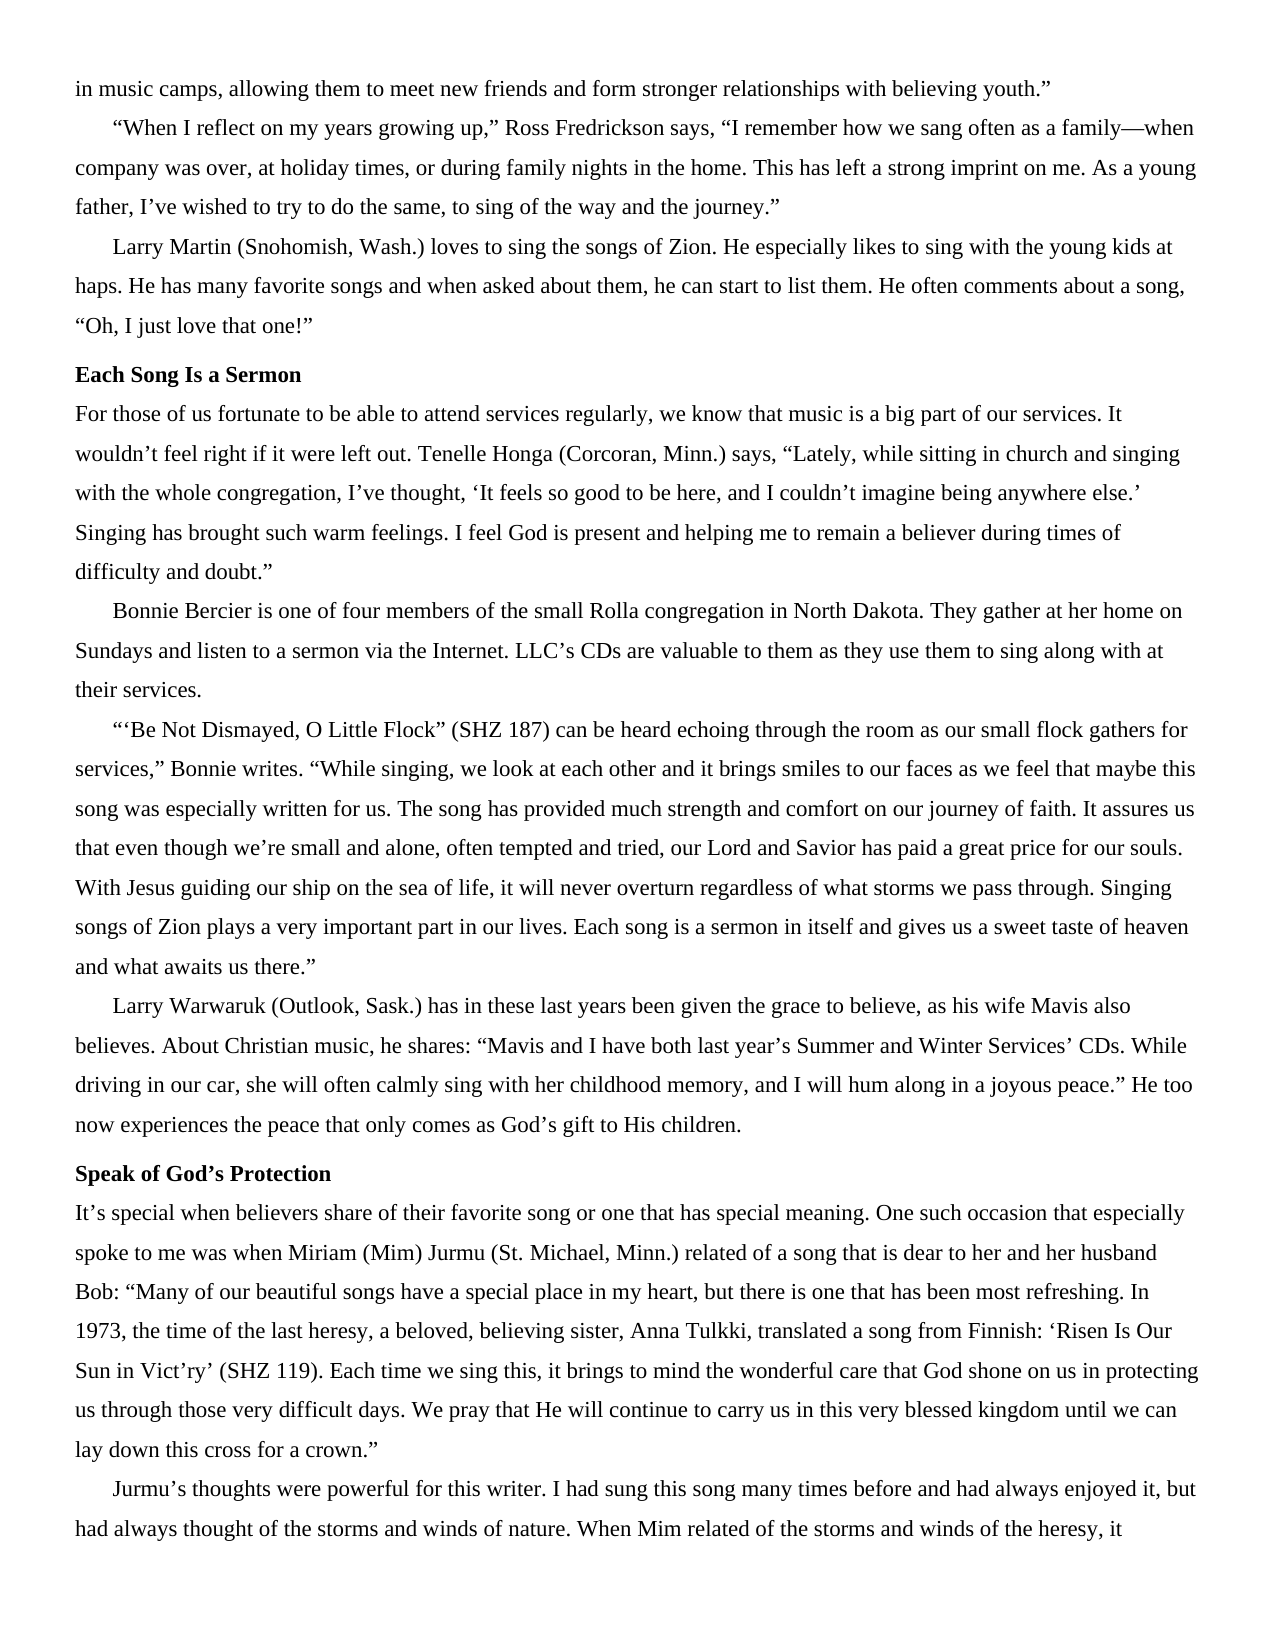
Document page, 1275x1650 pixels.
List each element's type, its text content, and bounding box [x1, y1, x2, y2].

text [75, 75, 1200, 101]
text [75, 1476, 1200, 1541]
text Bonnie Bercier is one of four members of the small Rolla congregation in North Dakota. They gather at her home on Sundays and listen to a sermon via the Internet. LLC’s CDs are valuable to them as they use them to sing along with at their services. [75, 598, 1200, 703]
text It’s special when believers share of their favorite song or one that has special meaning. One such occasion that especially spoke to me was when Miriam (Mim) Jurmu (St. Michael, Minn.) related of a song that is dear to her and her husband Bob: “Many of our beautiful songs have a special place in my heart, but there is one that has been most refreshing. In 1973, the time of the last heresy, a beloved, believing sister, Anna Tulkki, translated a song from Finnish: ‘Risen Is Our Sun in Vict’ry’ (SHZ 119). Each time we sing this, it brings to mind the wonderful care that God shone on us in protecting us through those very difficult days. We pray that He will continue to carry us in this very blessed kingdom until we can lay down this cross for a crown.” [75, 1199, 1200, 1462]
text “‘Be Not Dismayed, O Little Flock” (SHZ 187) can be heard echoing through the room as our small flock gathers for services,” Bonnie writes. “While singing, we look at each other and it brings smiles to our faces as we feel that maybe this song was especially written for us. The song has provided much strength and comfort on our journey of faith. It assures us that even though we’re small and alone, often tempted and tried, our Lord and Savior has paid a great price for our souls. With Jesus guiding our ship on the sea of life, it will never overturn regardless of what storms we pass through. Singing songs of Zion plays a very important part in our lives. Each song is a sermon in itself and gives us a sweet taste of heaven and what awaits us there.” [75, 716, 1200, 979]
text Each Song Is a Sermon [75, 361, 1200, 387]
text For those of us fortunate to be able to attend services regularly, we know that music is a big part of our services. It wouldn’t feel right if it were left out. Tenelle Honga (Corcoran, Minn.) says, “Lately, while sitting in church and singing with the whole congregation, I’ve thought, ‘It feels so good to be here, and I couldn’t imagine being anywhere else.’ Singing has brought such warm feelings. I feel God is present and helping me to remain a believer during times of difficulty and doubt.” [75, 400, 1200, 584]
text Larry Martin (Snohomish, Wash.) loves to sing the songs of Zion. He especially likes to sing with the young kids at haps. He has many favorite songs and when asked about them, he can start to list them. He often comments about a song, “Oh, I just love that one!” [75, 233, 1200, 338]
text Speak of God’s Protection [75, 1160, 1200, 1186]
text “When I reflect on my years growing up,” Ross Fredrickson says, “I remember how we sang often as a family—when company was over, at holiday times, or during family nights in the home. This has left a strong imprint on me. As a young father, I’ve wished to try to do the same, to sing of the way and the journey.” [75, 114, 1200, 220]
text Larry Warwaruk (Outlook, Sask.) has in these last years been given the grace to believe, as his wife Mavis also believes. About Christian music, he shares: “Mavis and I have both last year’s Summer and Winter Services’ CDs. While driving in our car, she will often calmly sing with her childhood memory, and I will hum along in a joyous peace.” He too now experiences the peace that only comes as God’s gift to His children. [75, 992, 1200, 1137]
